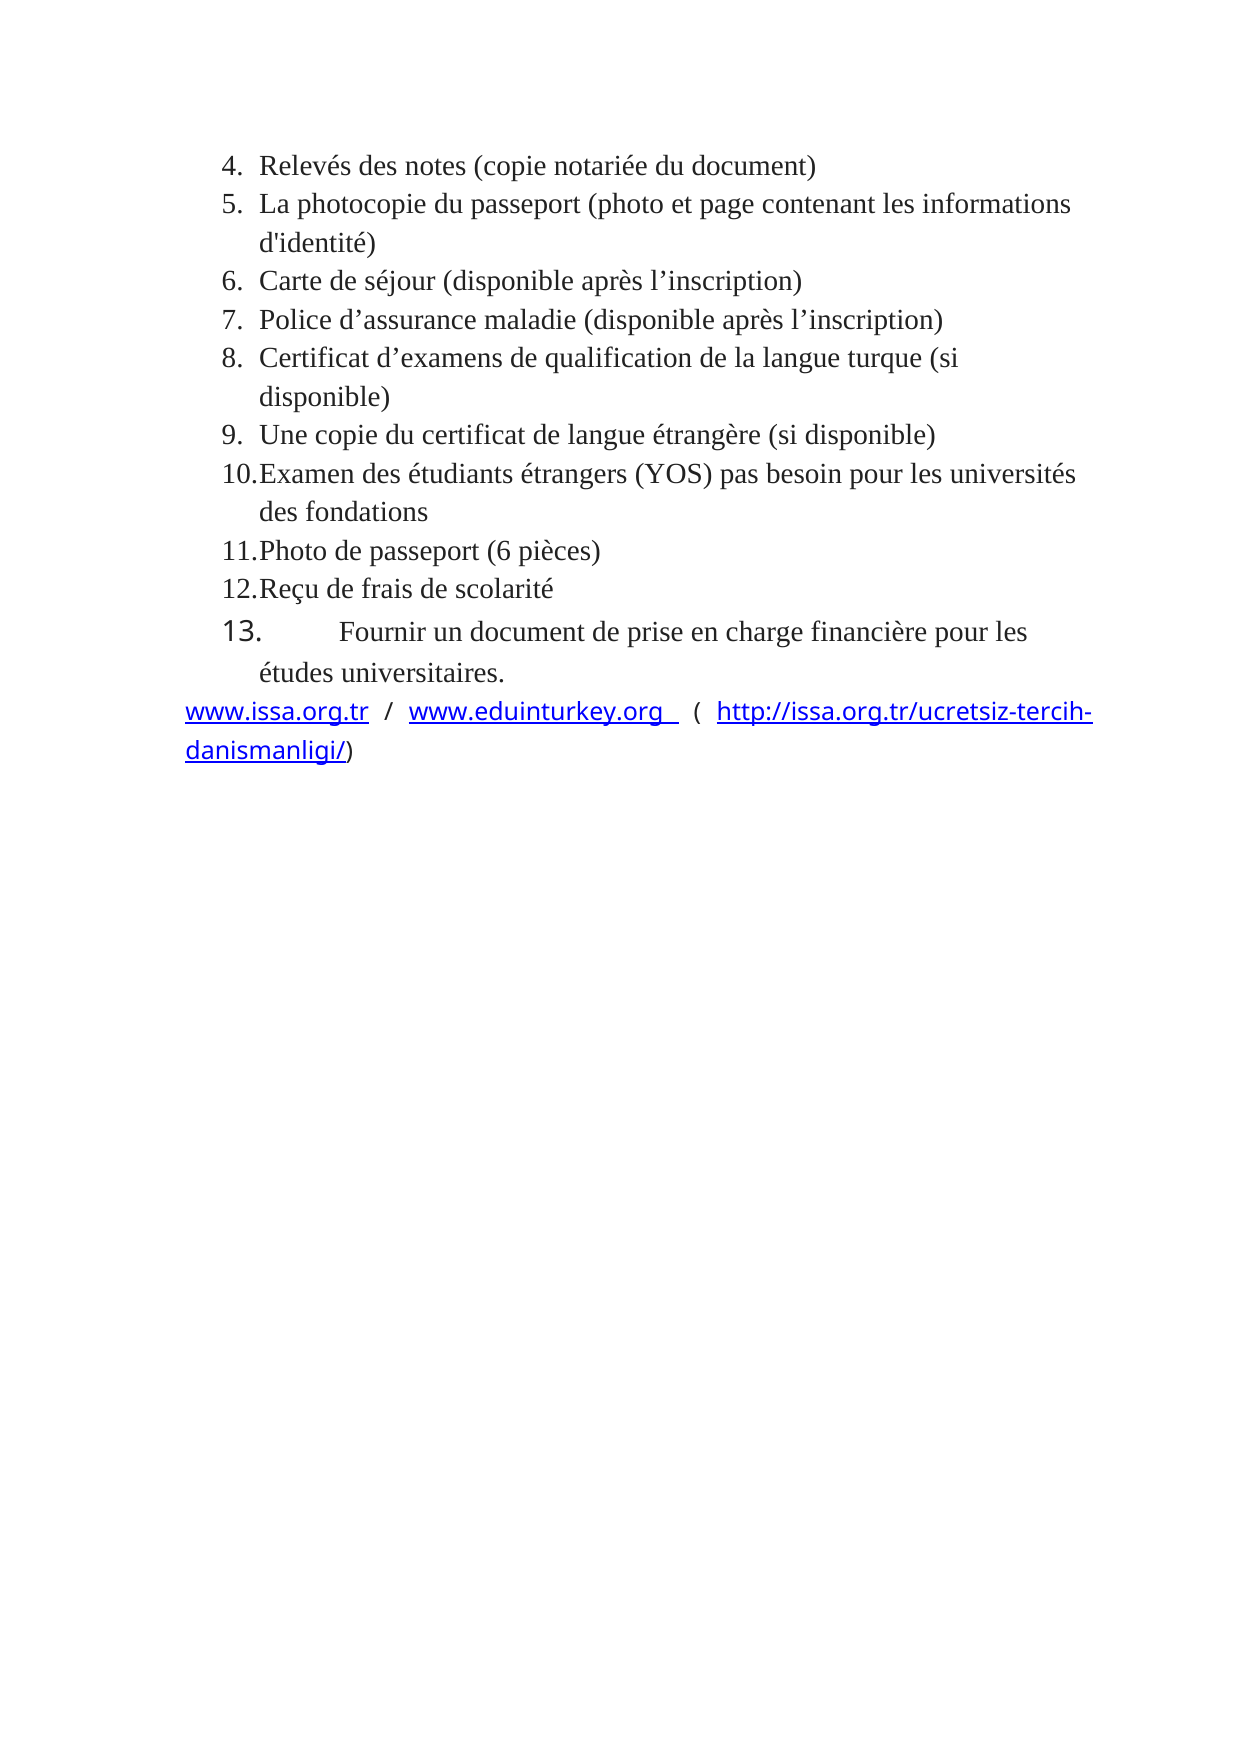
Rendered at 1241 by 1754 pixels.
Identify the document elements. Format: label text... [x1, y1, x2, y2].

list Police d’assurance maladie (disponible après l’inscription) [221, 302, 1093, 335]
list Fournir un document de prise en charge financière pour les études universitaires. [221, 610, 1093, 688]
list Carte de séjour (disponible après l’inscription) [221, 263, 1093, 297]
list Relevés des notes (copie notariée du document) [221, 148, 1093, 181]
list Une copie du certificat de langue étrangère (si disponible) [221, 417, 1093, 451]
list Examen des étudiants étrangers (YOS) pas besoin pour les universités des fondations [221, 456, 1093, 528]
list Photo de passeport (6 pièces) [221, 533, 1093, 567]
text www.issa.org.tr / www.eduinturkey.org ( http://issa.org.tr/ucretsiz-tercih-danismanligi/) [185, 693, 1093, 767]
list Reçu de frais de scolarité [221, 572, 1093, 605]
list La photocopie du passeport (photo et page contenant les informations d'identité) [221, 186, 1093, 258]
list Certificat d’examens de qualification de la langue turque (si disponible) [221, 340, 1093, 412]
